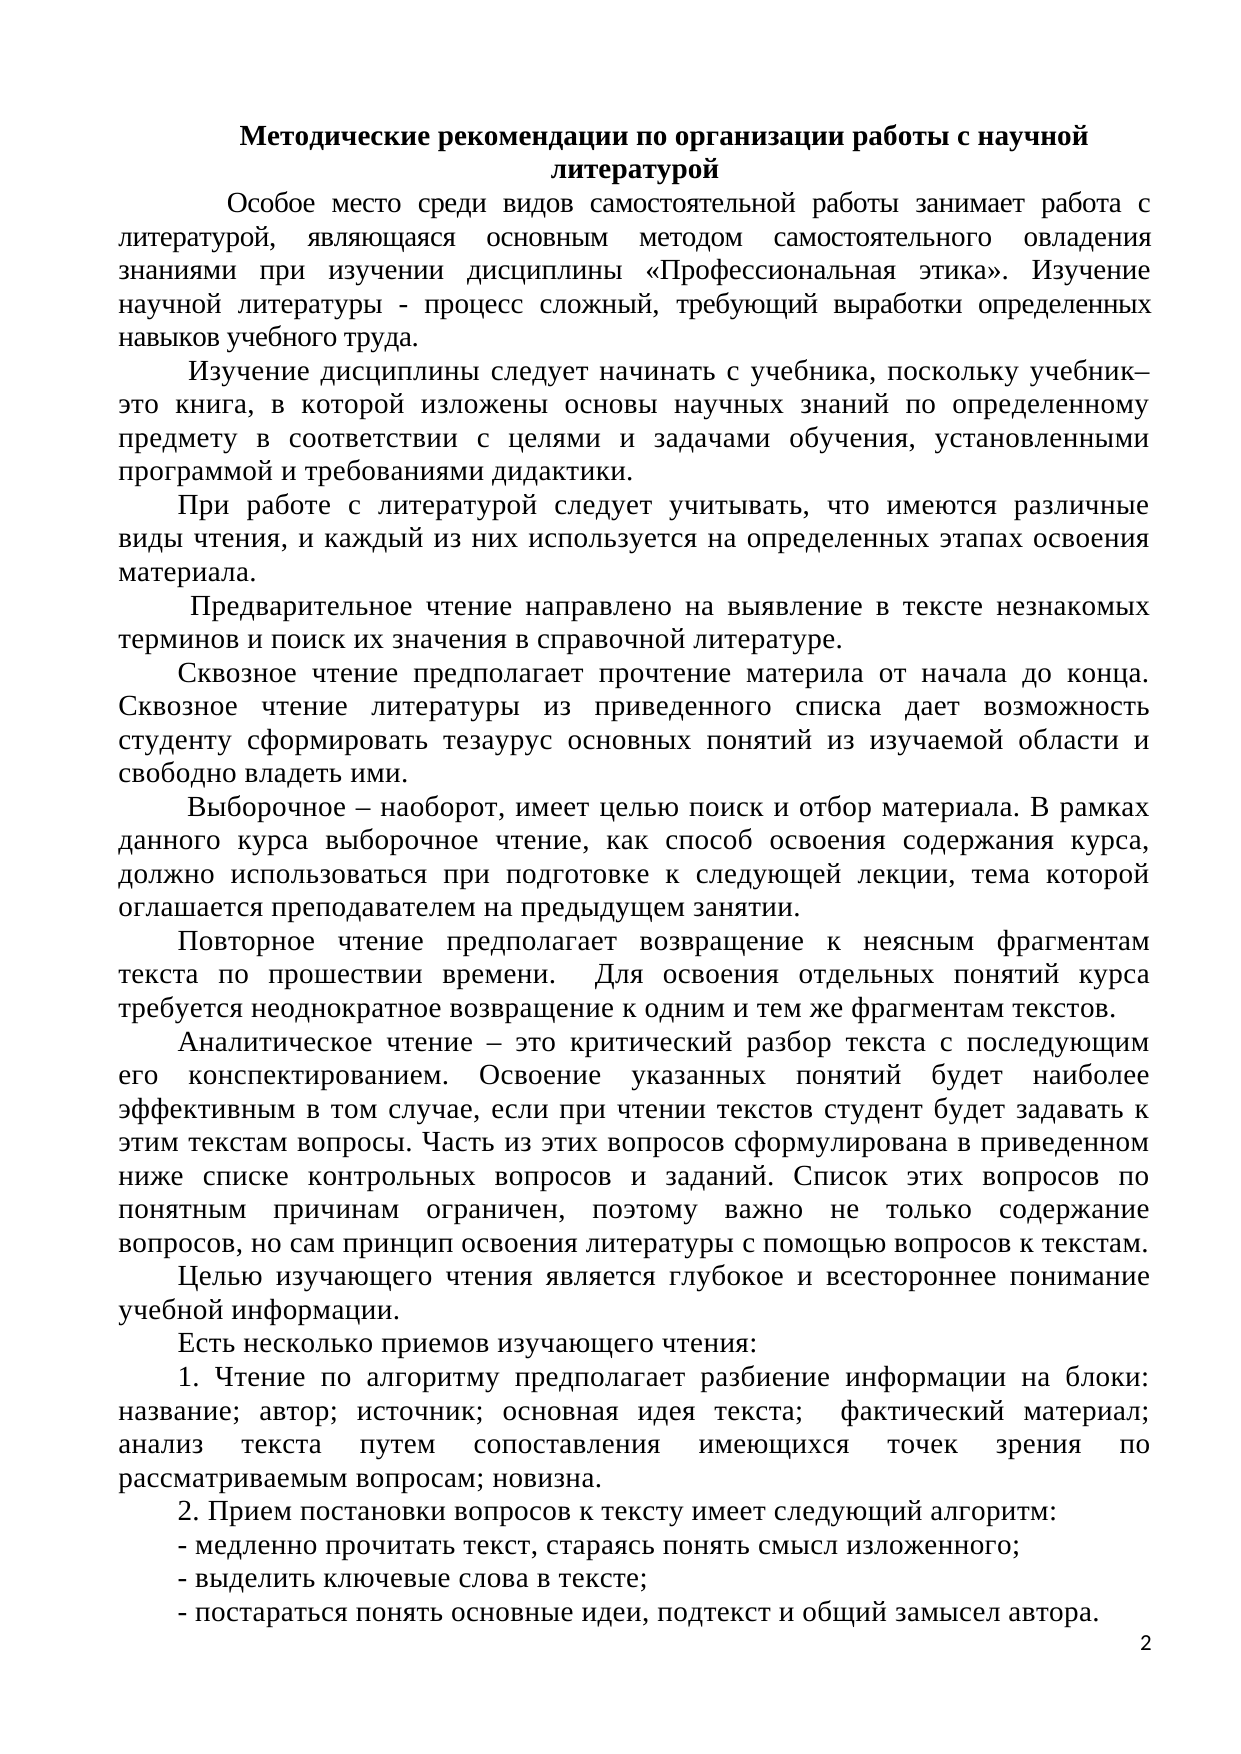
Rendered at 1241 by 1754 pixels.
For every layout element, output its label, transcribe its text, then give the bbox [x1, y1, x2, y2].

text Повторное чтение предполагает возвращение к неясным фрагментам текста по прошествии времени. Для освоения отдельных понятий курса требуется неоднократное возвращение к одним и тем же фрагментам текстов. [118, 923, 1152, 1024]
text При работе с литературой следует учитывать, что имеются различные виды чтения, и каждый из них используется на определенных этапах освоения материала. [118, 487, 1152, 588]
list Методические рекомендации по организации работы с научной литературой [118, 118, 1152, 185]
text 2. Прием постановки вопросов к тексту имеет следующий алгоритм: [118, 1493, 1152, 1527]
text Предварительное чтение направлено на выявление в тексте незнакомых терминов и поиск их значения в справочной литературе. [118, 588, 1152, 655]
text Особое место среди видов самостоятельной работы занимает работа с литературой, являющаяся основным методом самостоятельного овладения знаниями при изучении дисциплины «Профессиональная этика». Изучение научной литературы - процесс сложный, требующий выработки определенных навыков учебного труда. [118, 185, 1152, 353]
text Изучение дисциплины следует начинать с учебника, поскольку учебник– это книга, в которой изложены основы научных знаний по определенному предмету в соответствии с целями и задачами обучения, установленными программой и требованиями дидактики. [118, 353, 1152, 487]
text 1. Чтение по алгоритму предполагает разбиение информации на блоки: название; автор; источник; основная идея текста; фактический материал; анализ текста путем сопоставления имеющихся точек зрения по рассматриваемым вопросам; новизна. [118, 1359, 1152, 1493]
text Сквозное чтение предполагает прочтение материла от начала до конца. Сквозное чтение литературы из приведенного списка дает возможность студенту сформировать тезаурус основных понятий из изучаемой области и свободно владеть ими. [118, 655, 1152, 789]
text Есть несколько приемов изучающего чтения: [118, 1326, 1152, 1359]
text Аналитическое чтение – это критический разбор текста с последующим его конспектированием. Освоение указанных понятий будет наиболее эффективным в том случае, если при чтении текстов студент будет задавать к этим текстам вопросы. Часть из этих вопросов сформулирована в приведенном ниже списке контрольных вопросов и заданий. Список этих вопросов по понятным причинам ограничен, поэтому важно не только содержание вопросов, но сам принцип освоения литературы с помощью вопросов к текстам. [118, 1024, 1152, 1258]
text - выделить ключевые слова в тексте; [118, 1560, 1152, 1594]
text - постараться понять основные идеи, подтекст и общий замысел автора. [118, 1594, 1152, 1627]
text Выборочное – наоборот, имеет целью поиск и отбор материала. В рамках данного курса выборочное чтение, как способ освоения содержания курса, должно использоваться при подготовке к следующей лекции, тема которой оглашается преподавателем на предыдущем занятии. [118, 789, 1152, 923]
text - медленно прочитать текст, стараясь понять смысл изложенного; [118, 1527, 1152, 1560]
text Целью изучающего чтения является глубокое и всестороннее понимание учебной информации. [118, 1258, 1152, 1326]
